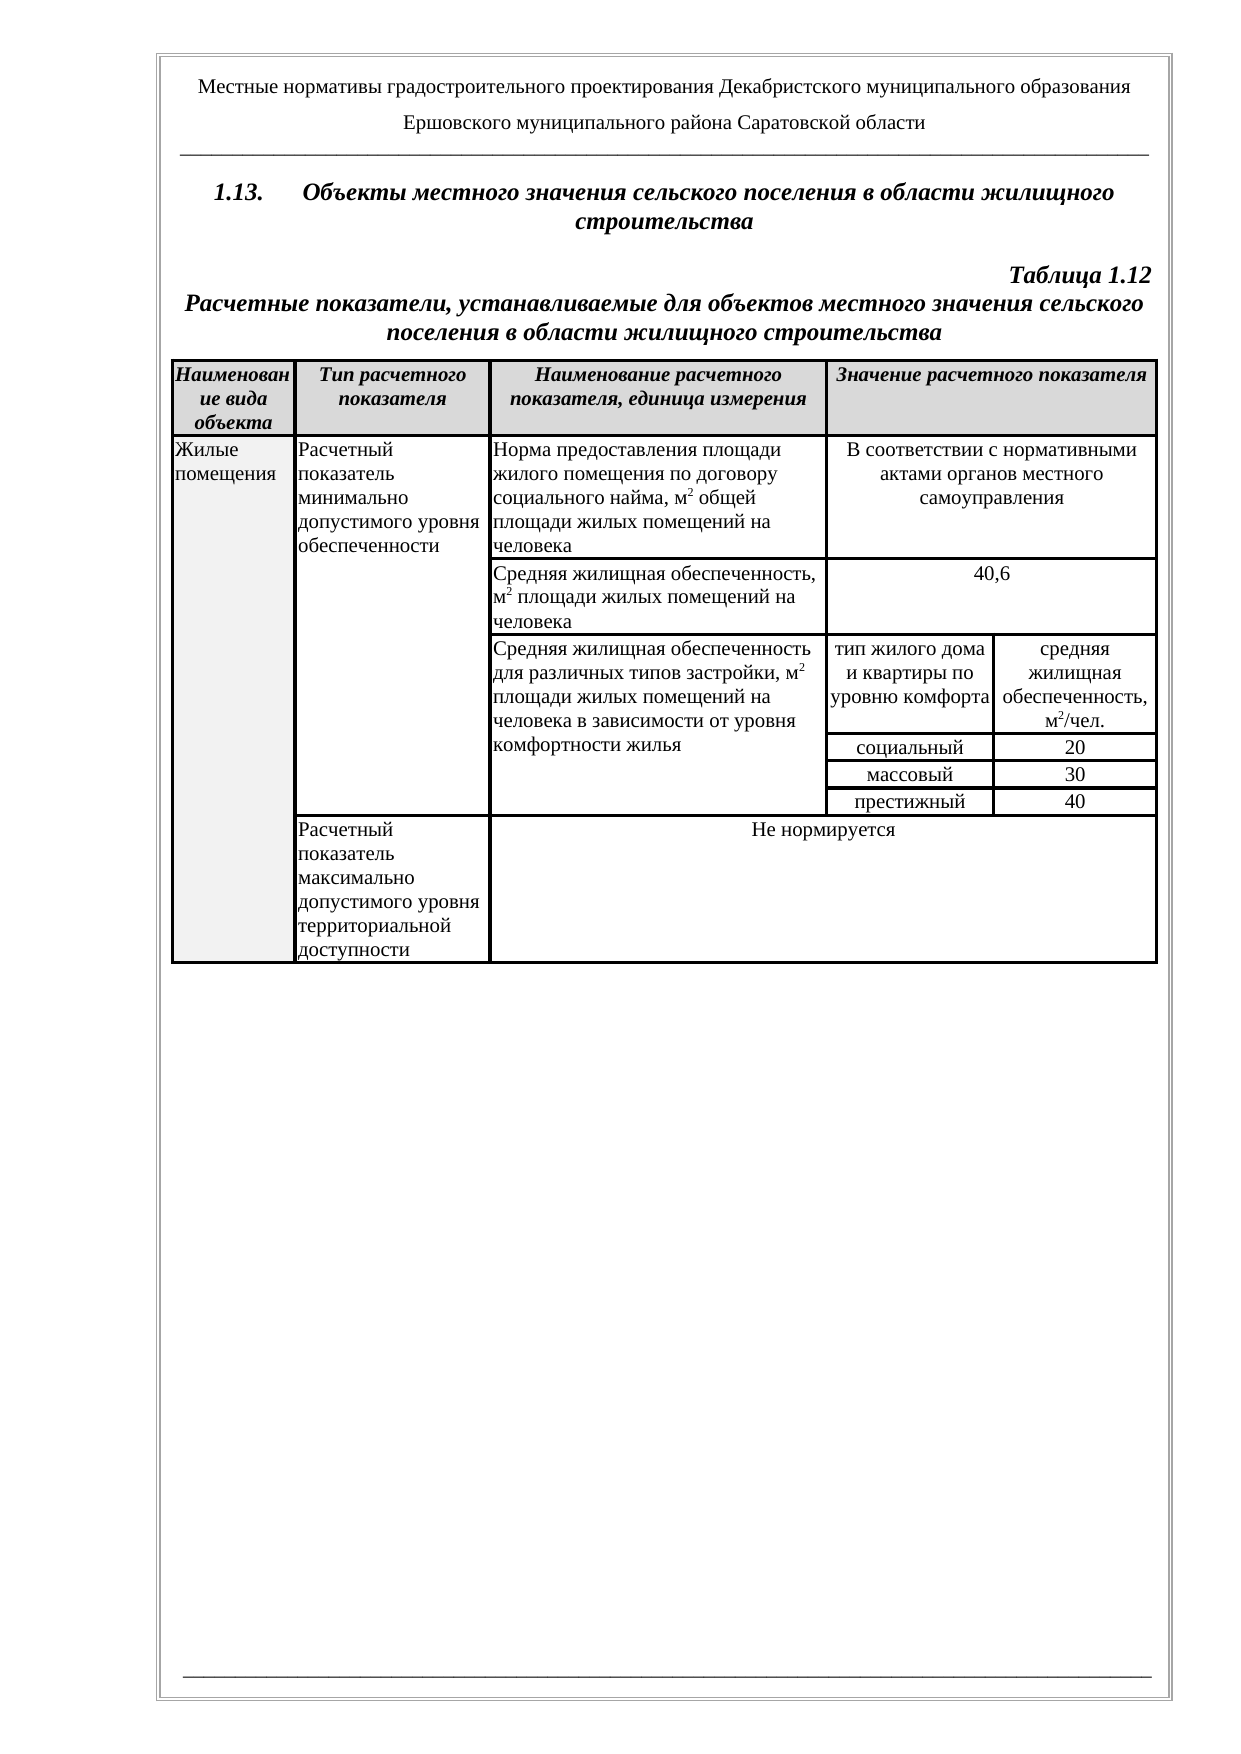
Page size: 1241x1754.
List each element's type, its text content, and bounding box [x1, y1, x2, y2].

table_cell социальный [828, 735, 992, 759]
table_cell Средняя жилищная обеспеченность для различных типов застройки, м2 площади жилых помещений на человека в зависимости от уровня комфортности жилья [492, 636, 825, 813]
table_cell 20 [995, 735, 1155, 759]
table_cell 30 [995, 762, 1155, 786]
table_cell В соответствии с нормативными актами органов местного самоуправления [828, 437, 1155, 557]
table_cell Норма предоставления площади жилого помещения по договору социального найма, м2 общей площади жилых помещений на человека [492, 437, 825, 557]
table_cell Расчетный показатель максимально допустимого уровня территориальной доступности [297, 817, 488, 961]
text Расчетные показатели, устанавливаемые для объектов местного значения сельского поселения в области жилищного строительства [177, 288, 1152, 346]
table_cell Жилые помещения [174, 437, 293, 961]
table_header Тип расчетного показателя [297, 362, 488, 434]
table_cell тип жилого дома и квартиры по уровню комфорта [828, 636, 992, 732]
table_cell средняя жилищная обеспеченность, м2/чел. [995, 636, 1155, 732]
table_cell 40 [995, 790, 1155, 813]
table_cell Расчетный показатель минимально допустимого уровня обеспеченности [297, 437, 488, 813]
table_header Наименование вида объекта [174, 362, 293, 434]
table_header Наименование расчетного показателя, единица измерения [492, 362, 825, 434]
table_cell престижный [828, 790, 992, 813]
table_cell Не нормируется [492, 817, 1155, 961]
subtitle Объекты местного значения сельского поселения в области жилищного строительства [177, 177, 1152, 235]
table_header Значение расчетного показателя [828, 362, 1155, 434]
table_cell 40,6 [828, 560, 1155, 633]
table_cell массовый [828, 762, 992, 786]
text Таблица 1.12 [177, 260, 1152, 288]
table_cell Средняя жилищная обеспеченность, м2 площади жилых помещений на человека [492, 560, 825, 633]
